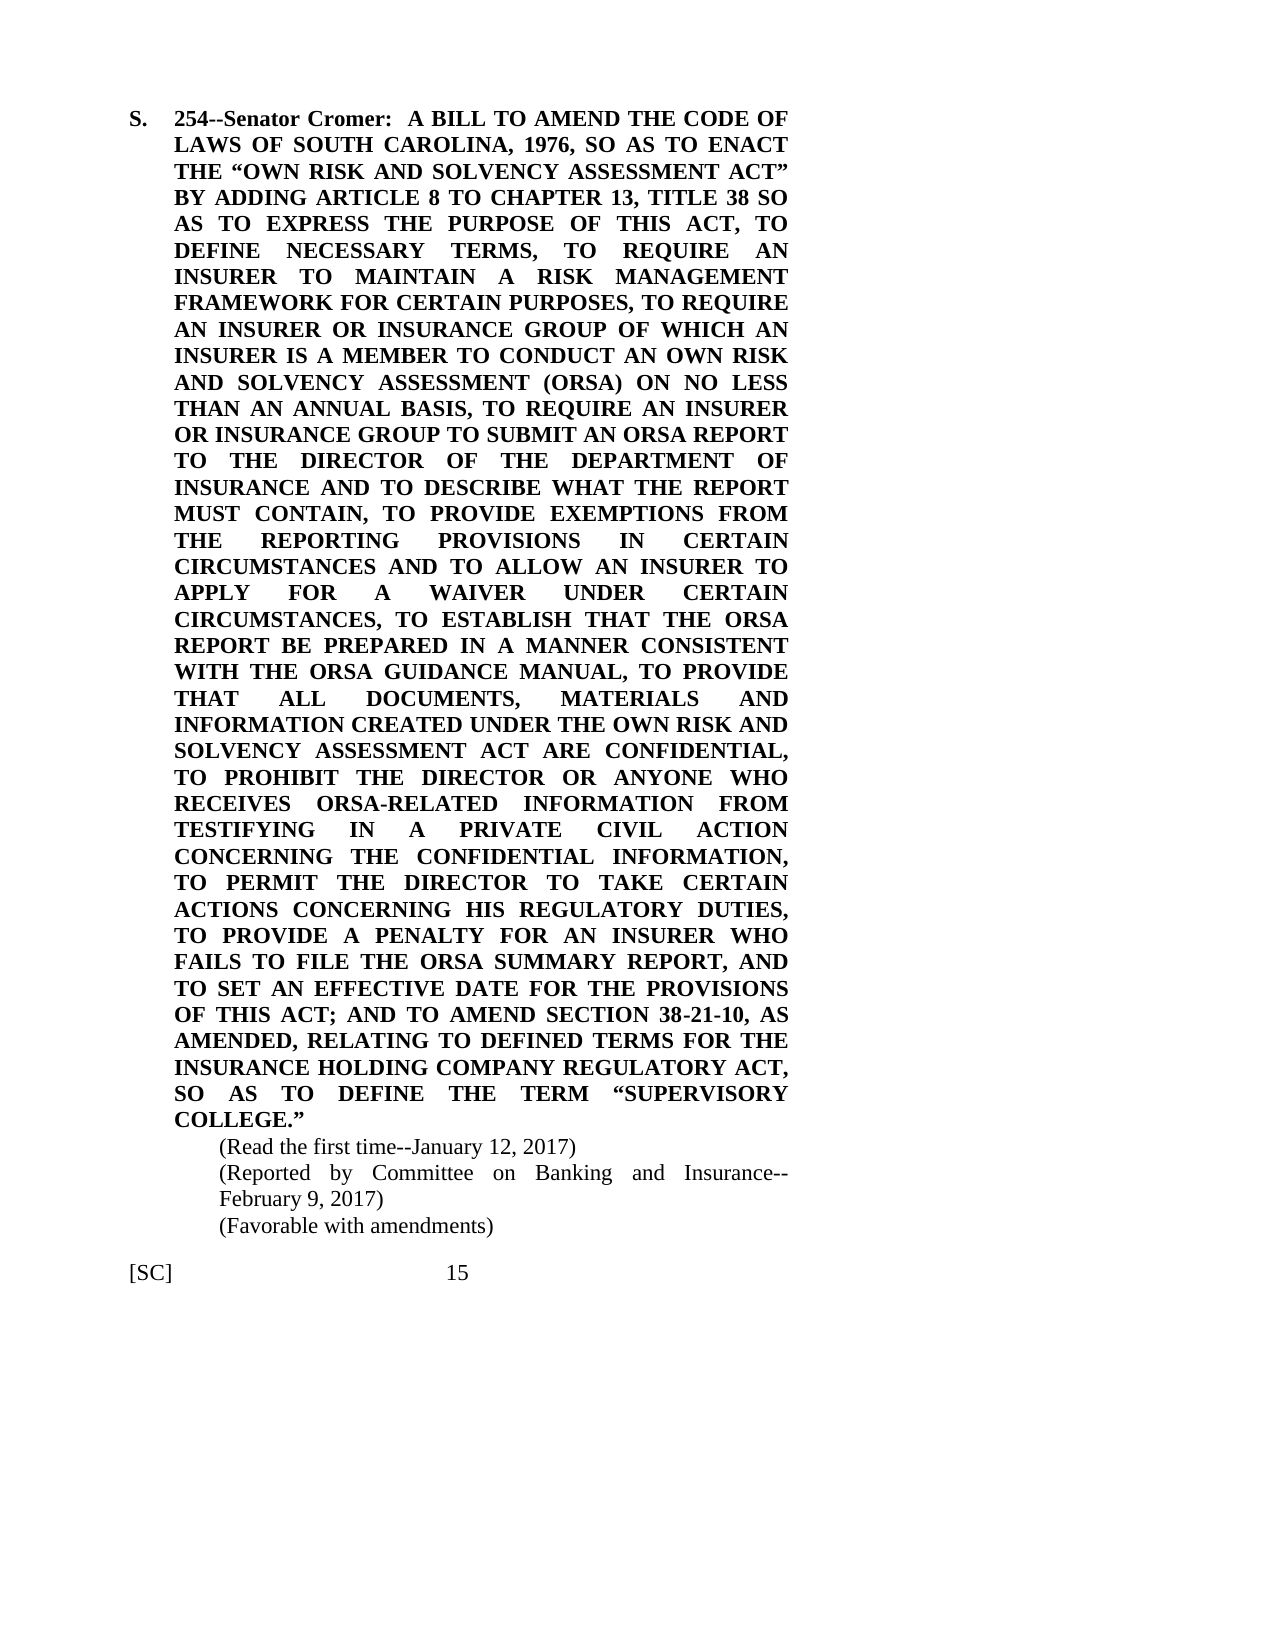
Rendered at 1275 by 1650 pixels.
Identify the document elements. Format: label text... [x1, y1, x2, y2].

title S. 254--Senator Cromer: A BILL TO AMEND THE CODE OF LAWS OF SOUTH CAROLINA, 1976, SO AS TO ENACT THE “OWN RISK AND SOLVENCY ASSESSMENT ACT” BY ADDING ARTICLE 8 TO CHAPTER 13, TITLE 38 SO AS TO EXPRESS THE PURPOSE OF THIS ACT, TO DEFINE NECESSARY TERMS, TO REQUIRE AN INSURER TO MAINTAIN A RISK MANAGEMENT FRAMEWORK FOR CERTAIN PURPOSES, TO REQUIRE AN INSURER OR INSURANCE GROUP OF WHICH AN INSURER IS A MEMBER TO CONDUCT AN OWN RISK AND SOLVENCY ASSESSMENT (ORSA) ON NO LESS THAN AN ANNUAL BASIS, TO REQUIRE AN INSURER OR INSURANCE GROUP TO SUBMIT AN ORSA REPORT TO THE DIRECTOR OF THE DEPARTMENT OF INSURANCE AND TO DESCRIBE WHAT THE REPORT MUST CONTAIN, TO PROVIDE EXEMPTIONS FROM THE REPORTING PROVISIONS IN CERTAIN CIRCUMSTANCES AND TO ALLOW AN INSURER TO APPLY FOR A WAIVER UNDER CERTAIN CIRCUMSTANCES, TO ESTABLISH THAT THE ORSA REPORT BE PREPARED IN A MANNER CONSISTENT WITH THE ORSA GUIDANCE MANUAL, TO PROVIDE THAT ALL DOCUMENTS, MATERIALS AND INFORMATION CREATED UNDER THE OWN RISK AND SOLVENCY ASSESSMENT ACT ARE CONFIDENTIAL, TO PROHIBIT THE DIRECTOR OR ANYONE WHO RECEIVES ORSA-RELATED INFORMATION FROM TESTIFYING IN A PRIVATE CIVIL ACTION CONCERNING THE CONFIDENTIAL INFORMATION, TO PERMIT THE DIRECTOR TO TAKE CERTAIN ACTIONS CONCERNING HIS REGULATORY DUTIES, TO PROVIDE A PENALTY FOR AN INSURER WHO FAILS TO FILE THE ORSA SUMMARY REPORT, AND TO SET AN EFFECTIVE DATE FOR THE PROVISIONS OF THIS ACT; AND TO AMEND SECTION 38-21-10, AS AMENDED, RELATING TO DEFINED TERMS FOR THE INSURANCE HOLDING COMPANY REGULATORY ACT, SO AS TO DEFINE THE TERM “SUPERVISORY COLLEGE.” [129, 105, 789, 1133]
text (Read the first time--January 12, 2017) [219, 1133, 789, 1159]
text (Favorable with amendments) [219, 1212, 789, 1238]
text (Reported by Committee on Banking and Insurance--February 9, 2017) [219, 1159, 789, 1212]
